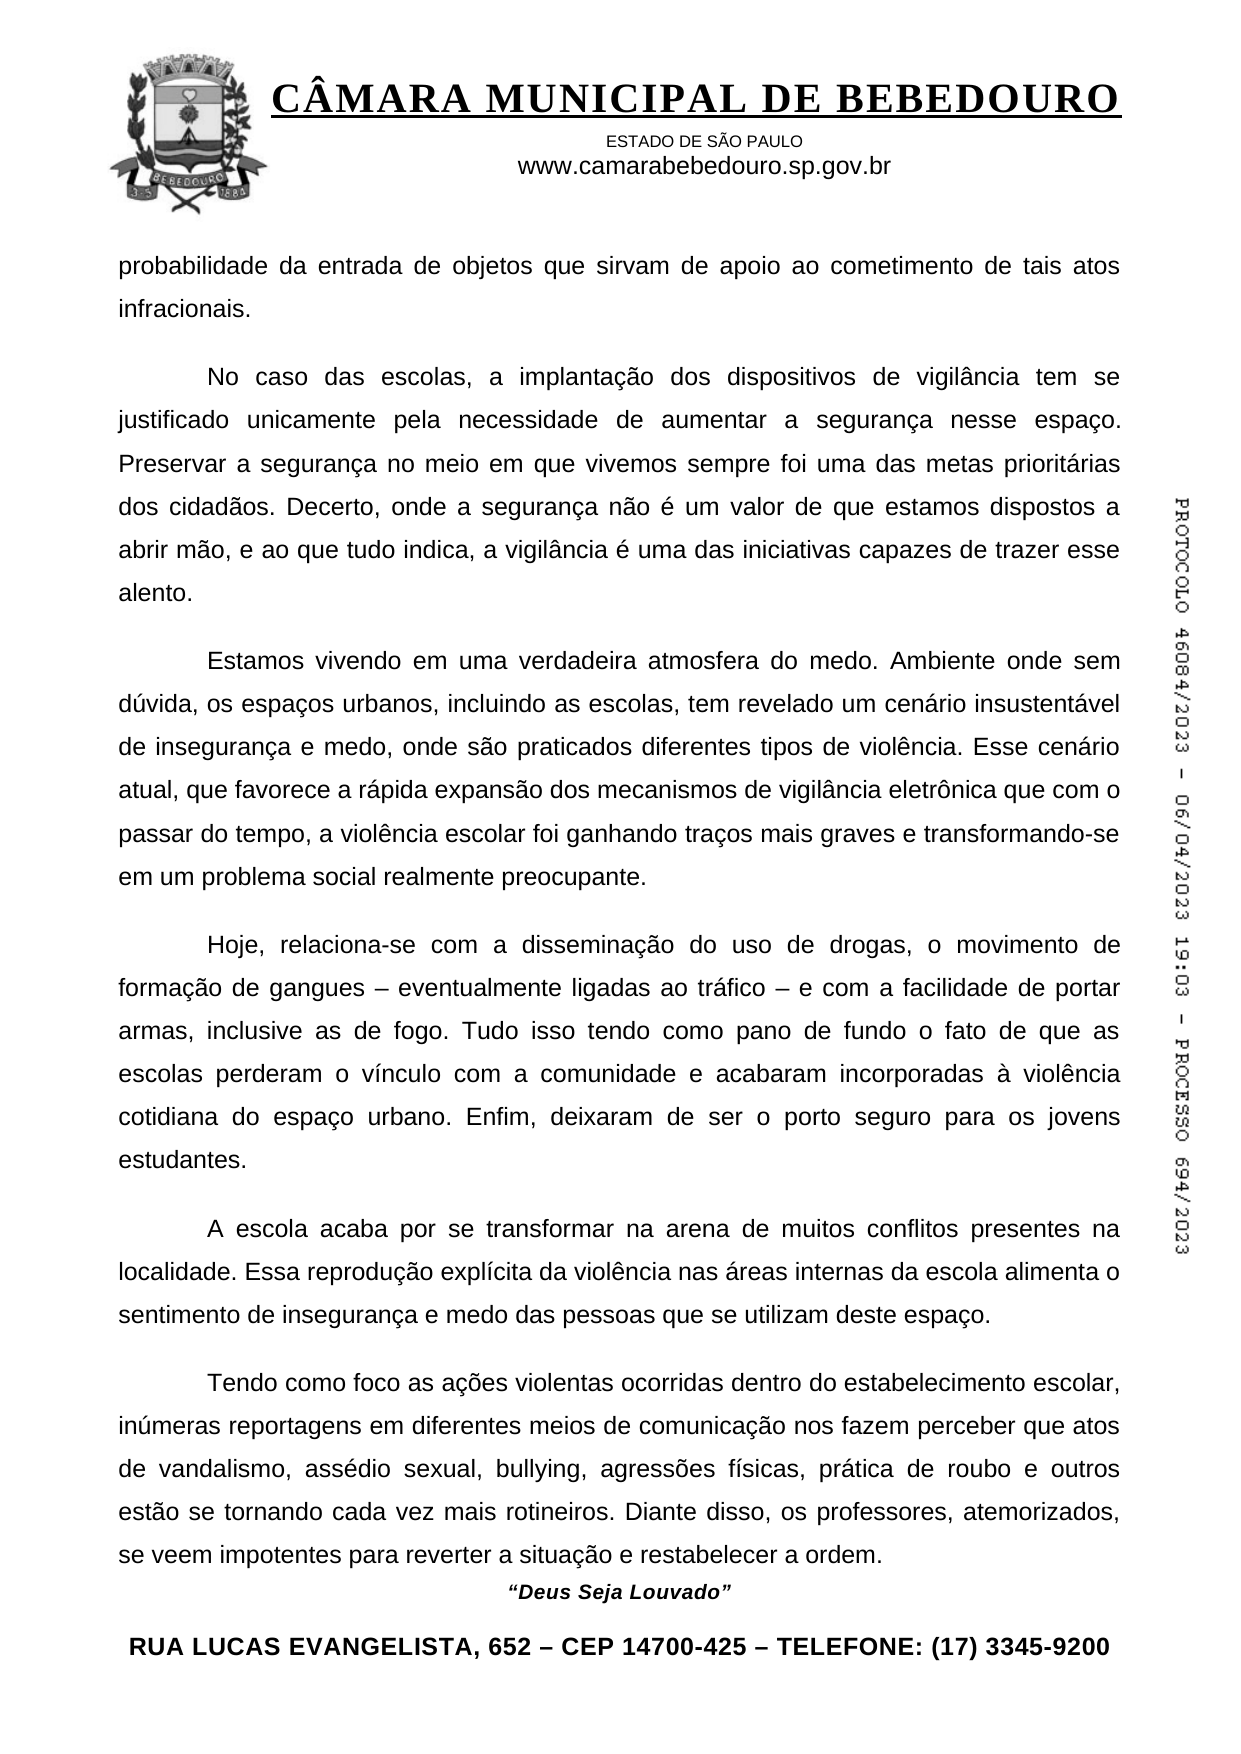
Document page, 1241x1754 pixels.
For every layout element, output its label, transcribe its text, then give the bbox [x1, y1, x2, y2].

text Estamos vivendo em uma verdadeira atmosfera do medo. Ambiente onde sem dúvida, os espaços urbanos, incluindo as escolas, tem revelado um cenário insustentável de insegurança e medo, onde são praticados diferentes tipos de violência. Esse cenário atual, que favorece a rápida expansão dos mecanismos de vigilância eletrônica que com o passar do tempo, a violência escolar foi ganhando traços mais graves e transformando-se em um problema social realmente preocupante. [118, 646, 1122, 891]
text Tendo como foco as ações violentas ocorridas dentro do estabelecimento escolar, inúmeras reportagens em diferentes meios de comunicação nos fazem perceber que atos de vandalismo, assédio sexual, bullying, agressões físicas, prática de roubo e outros estão se tornando cada vez mais rotineiros. Diante disso, os professores, atemorizados, se veem impotentes para reverter a situação e restabelecer a ordem. [118, 1368, 1122, 1569]
text No caso das escolas, a implantação dos dispositivos de vigilância tem se justificado unicamente pela necessidade de aumentar a segurança nesse espaço. Preservar a segurança no meio em que vivemos sempre foi uma das metas prioritárias dos cidadãos. Decerto, onde a segurança não é um valor de que estamos dispostos a abrir mão, e ao que tudo indica, a vigilância é uma das iniciativas capazes de trazer esse alento. [118, 362, 1122, 607]
text Hoje, relaciona-se com a disseminação do uso de drogas, o movimento de formação de gangues – eventualmente ligadas ao tráfico – e com a facilidade de portar armas, inclusive as de fogo. Tudo isso tendo como pano de fundo o fato de que as escolas perderam o vínculo com a comunidade e acabaram incorporadas à violência cotidiana do espaço urbano. Enfim, deixaram de ser o porto seguro para os jovens estudantes. [118, 930, 1122, 1174]
text A escola acaba por se transformar na arena de muitos conflitos presentes na localidade. Essa reprodução explícita da violência nas áreas internas da escola alimenta o sentimento de insegurança e medo das pessoas que se utilizam deste espaço. [118, 1214, 1122, 1329]
picture [1150, 494, 1213, 1260]
picture [98, 47, 271, 222]
